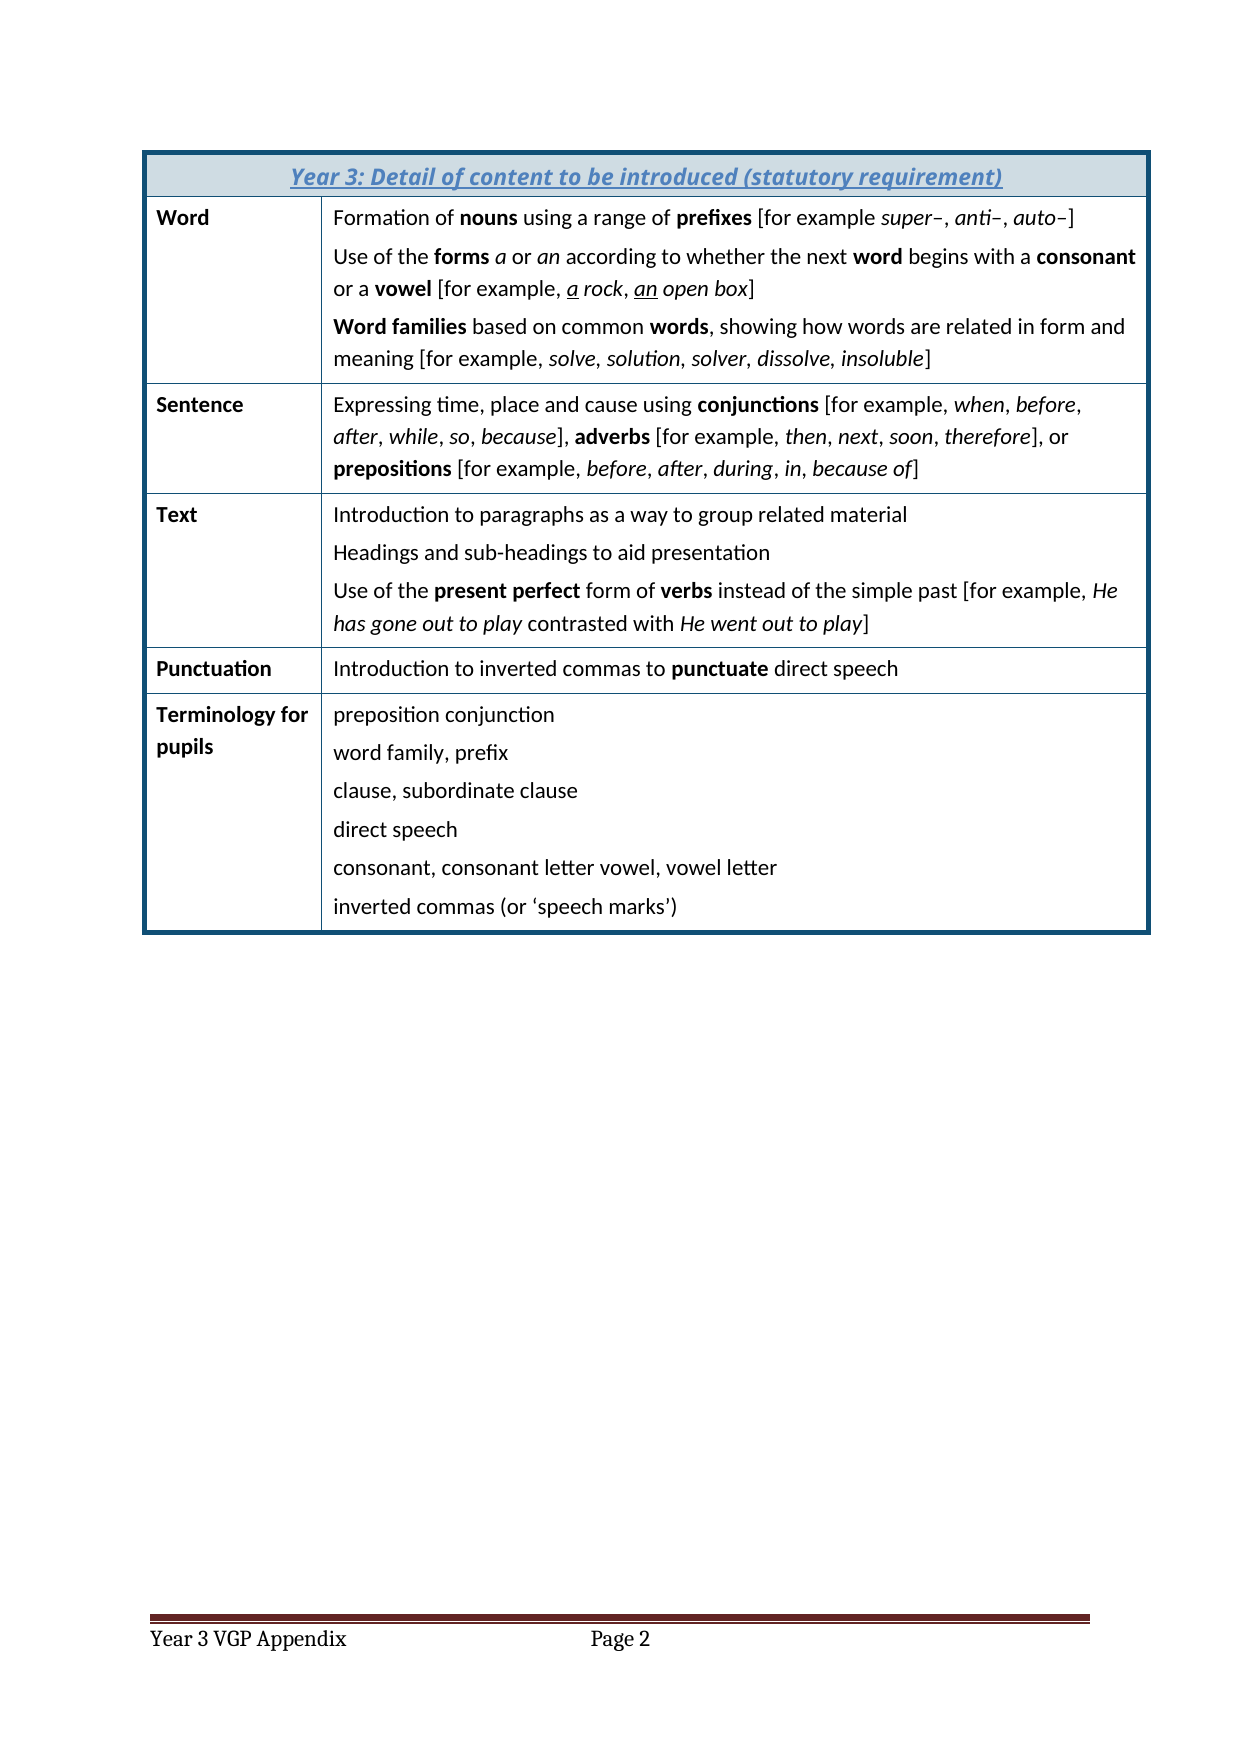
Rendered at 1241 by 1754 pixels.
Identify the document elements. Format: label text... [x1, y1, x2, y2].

table_cell Sentence [147, 384, 321, 492]
table_cell Terminology for pupils [147, 694, 321, 930]
table_header Year 3: Detail of content to be introduced (statutory requirement) [147, 155, 1146, 196]
table_cell Formation of nouns using a range of prefixes [for example super–, anti–, auto–] Use of the forms a or an according to whether the next word begins with a consonant or a vowel [for example, a rock, an open box] Word families based on common words, showing how words are related in form and meaning [for example, solve, solution, solver, dissolve, insoluble] [322, 197, 1146, 383]
table_cell Text [147, 494, 321, 647]
table_cell Word [147, 197, 321, 383]
table_cell preposition conjunction word family, prefix clause, subordinate clause direct speech consonant, consonant letter vowel, vowel letter inverted commas (or ‘speech marks’) [322, 694, 1146, 930]
table_cell Punctuation [147, 648, 321, 692]
table_cell Expressing time, place and cause using conjunctions [for example, when, before, after, while, so, because], adverbs [for example, then, next, soon, therefore], or prepositions [for example, before, after, during, in, because of] [322, 384, 1146, 492]
table_cell Introduction to inverted commas to punctuate direct speech [322, 648, 1146, 692]
table_cell Introduction to paragraphs as a way to group related material Headings and sub-headings to aid presentation Use of the present perfect form of verbs instead of the simple past [for example, He has gone out to play contrasted with He went out to play] [322, 494, 1146, 647]
